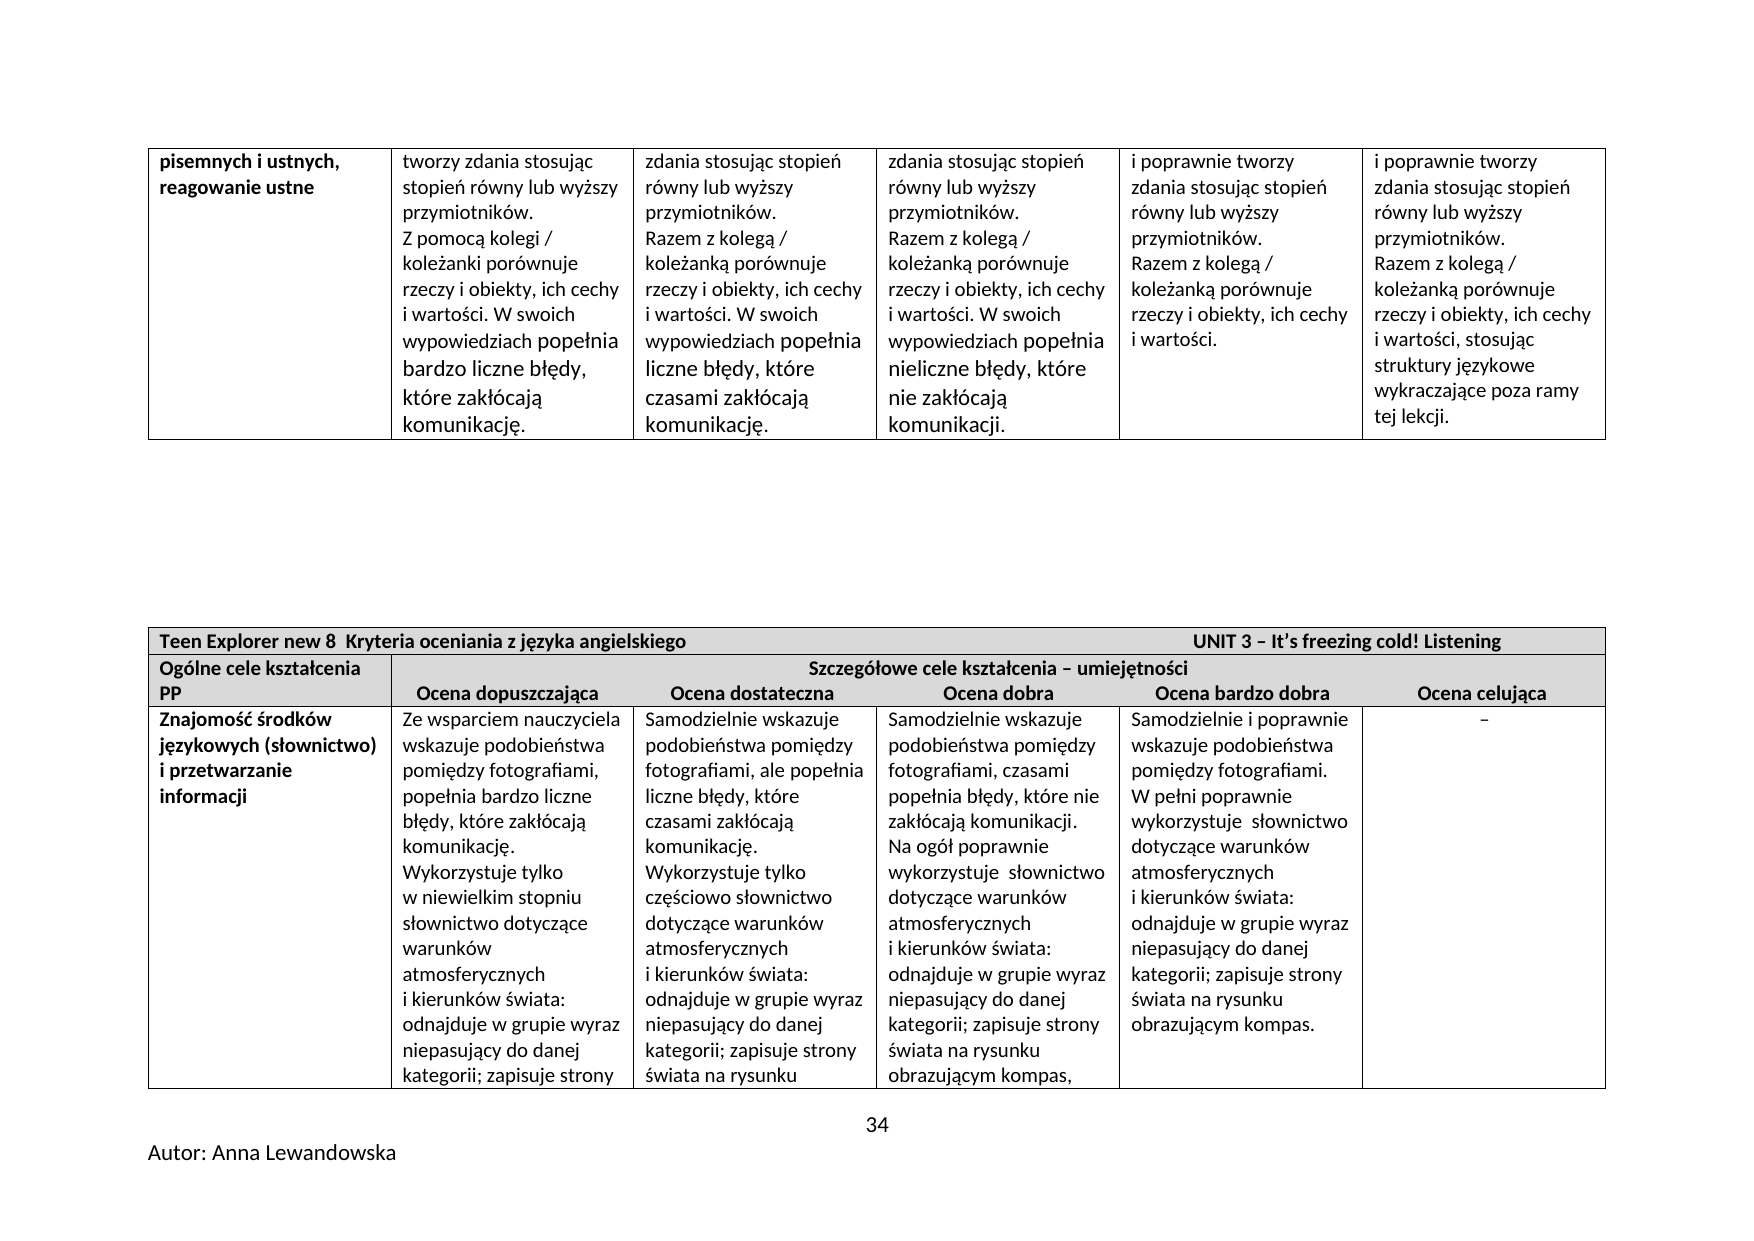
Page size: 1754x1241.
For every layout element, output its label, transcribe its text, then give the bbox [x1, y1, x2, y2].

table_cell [392, 707, 633, 1088]
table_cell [1120, 707, 1362, 1088]
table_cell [149, 707, 391, 1088]
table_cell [877, 707, 1119, 1088]
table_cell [634, 707, 876, 1088]
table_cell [1363, 149, 1605, 439]
table_header Teen Explorer new 8 Kryteria oceniania z języka angielskiego UNIT 3 – It’s freezing cold! Listening [149, 628, 1605, 654]
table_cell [1120, 149, 1362, 439]
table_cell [634, 149, 876, 439]
table_cell Szczegółowe cele kształcenia – umiejętności Ocena dopuszczająca Ocena dostateczna Ocena dobra Ocena bardzo dobra Ocena celująca [392, 655, 1605, 706]
table_cell Ogólne cele kształcenia PP [149, 655, 391, 706]
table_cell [877, 149, 1119, 439]
table_cell – [1363, 707, 1605, 1088]
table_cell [149, 149, 391, 439]
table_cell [392, 149, 633, 439]
